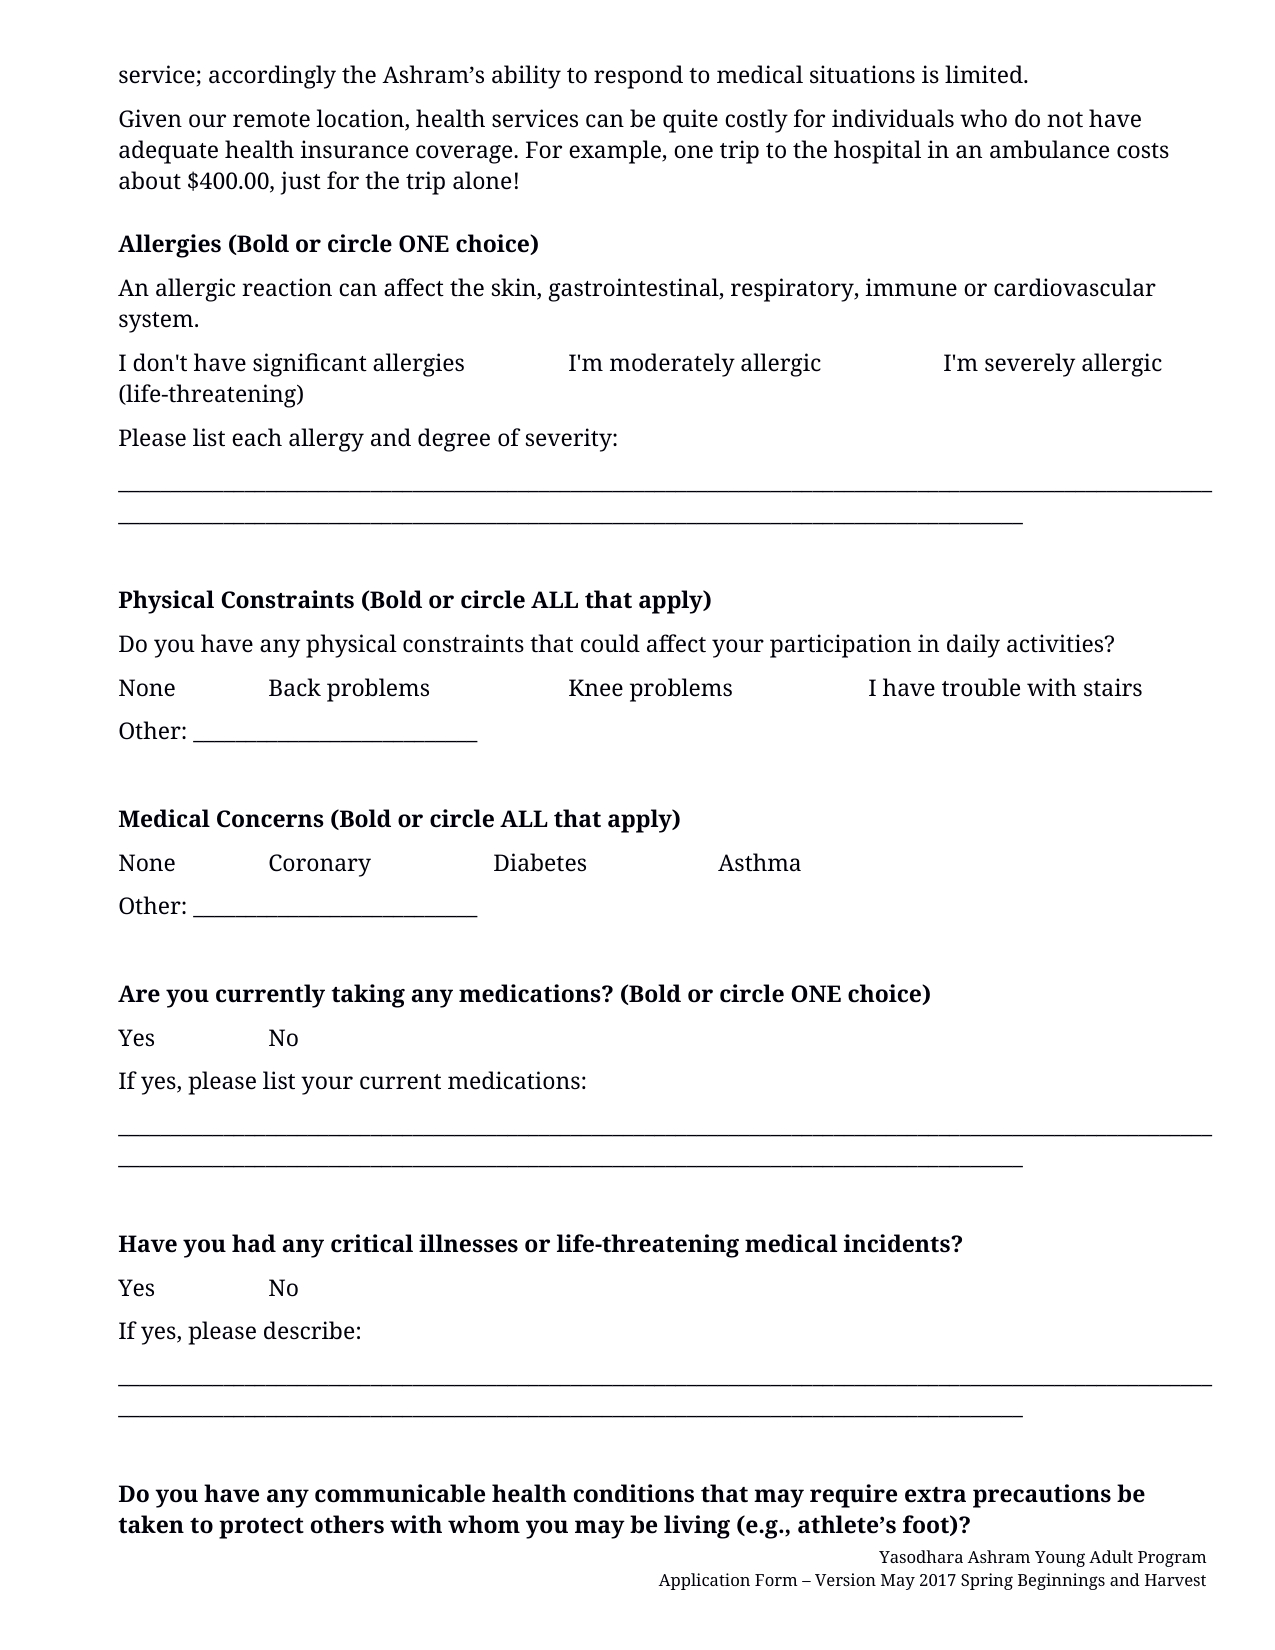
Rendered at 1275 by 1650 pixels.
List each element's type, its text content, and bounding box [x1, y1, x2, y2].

text Other: ___________________________ [118, 890, 1216, 922]
text None Coronary Diabetes Asthma [118, 847, 1216, 878]
text Please list each allergy and degree of severity: [118, 422, 1216, 453]
text An allergic reaction can affect the skin, gastrointestinal, respiratory, immune or cardiovascular system. [118, 272, 1216, 334]
text Do you have any physical constraints that could affect your participation in daily activities? [118, 628, 1216, 659]
text Physical Constraints (Bold or circle ALL that apply) [118, 584, 1216, 615]
text Other: ___________________________ [118, 715, 1216, 747]
text Yes No [118, 1022, 1216, 1053]
text Do you have any communicable health conditions that may require extra precautions be taken to protect others with whom you may be living (e.g., athlete’s foot)? [118, 1478, 1216, 1540]
text If yes, please describe: [118, 1315, 1216, 1347]
text Yes No [118, 1272, 1216, 1303]
text None Back problems Knee problems I have trouble with stairs [118, 672, 1216, 703]
text Have you had any critical illnesses or life-threatening medical incidents? [118, 1228, 1216, 1259]
text Medical Concerns (Bold or circle ALL that apply) [118, 803, 1216, 834]
text Allergies (Bold or circle ONE choice) [118, 228, 1216, 259]
text Given our remote location, health services can be quite costly for individuals who do not have adequate health insurance coverage. For example, one trip to the hospital in an ambulance costs about $400.00, just for the trip alone! [118, 103, 1216, 197]
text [118, 59, 1216, 90]
text Are you currently taking any medications? (Bold or circle ONE choice) [118, 978, 1216, 1009]
text I don't have significant allergies I'm moderately allergic I'm severely allergic (life-threatening) [118, 347, 1216, 409]
text If yes, please list your current medications: [118, 1065, 1216, 1097]
